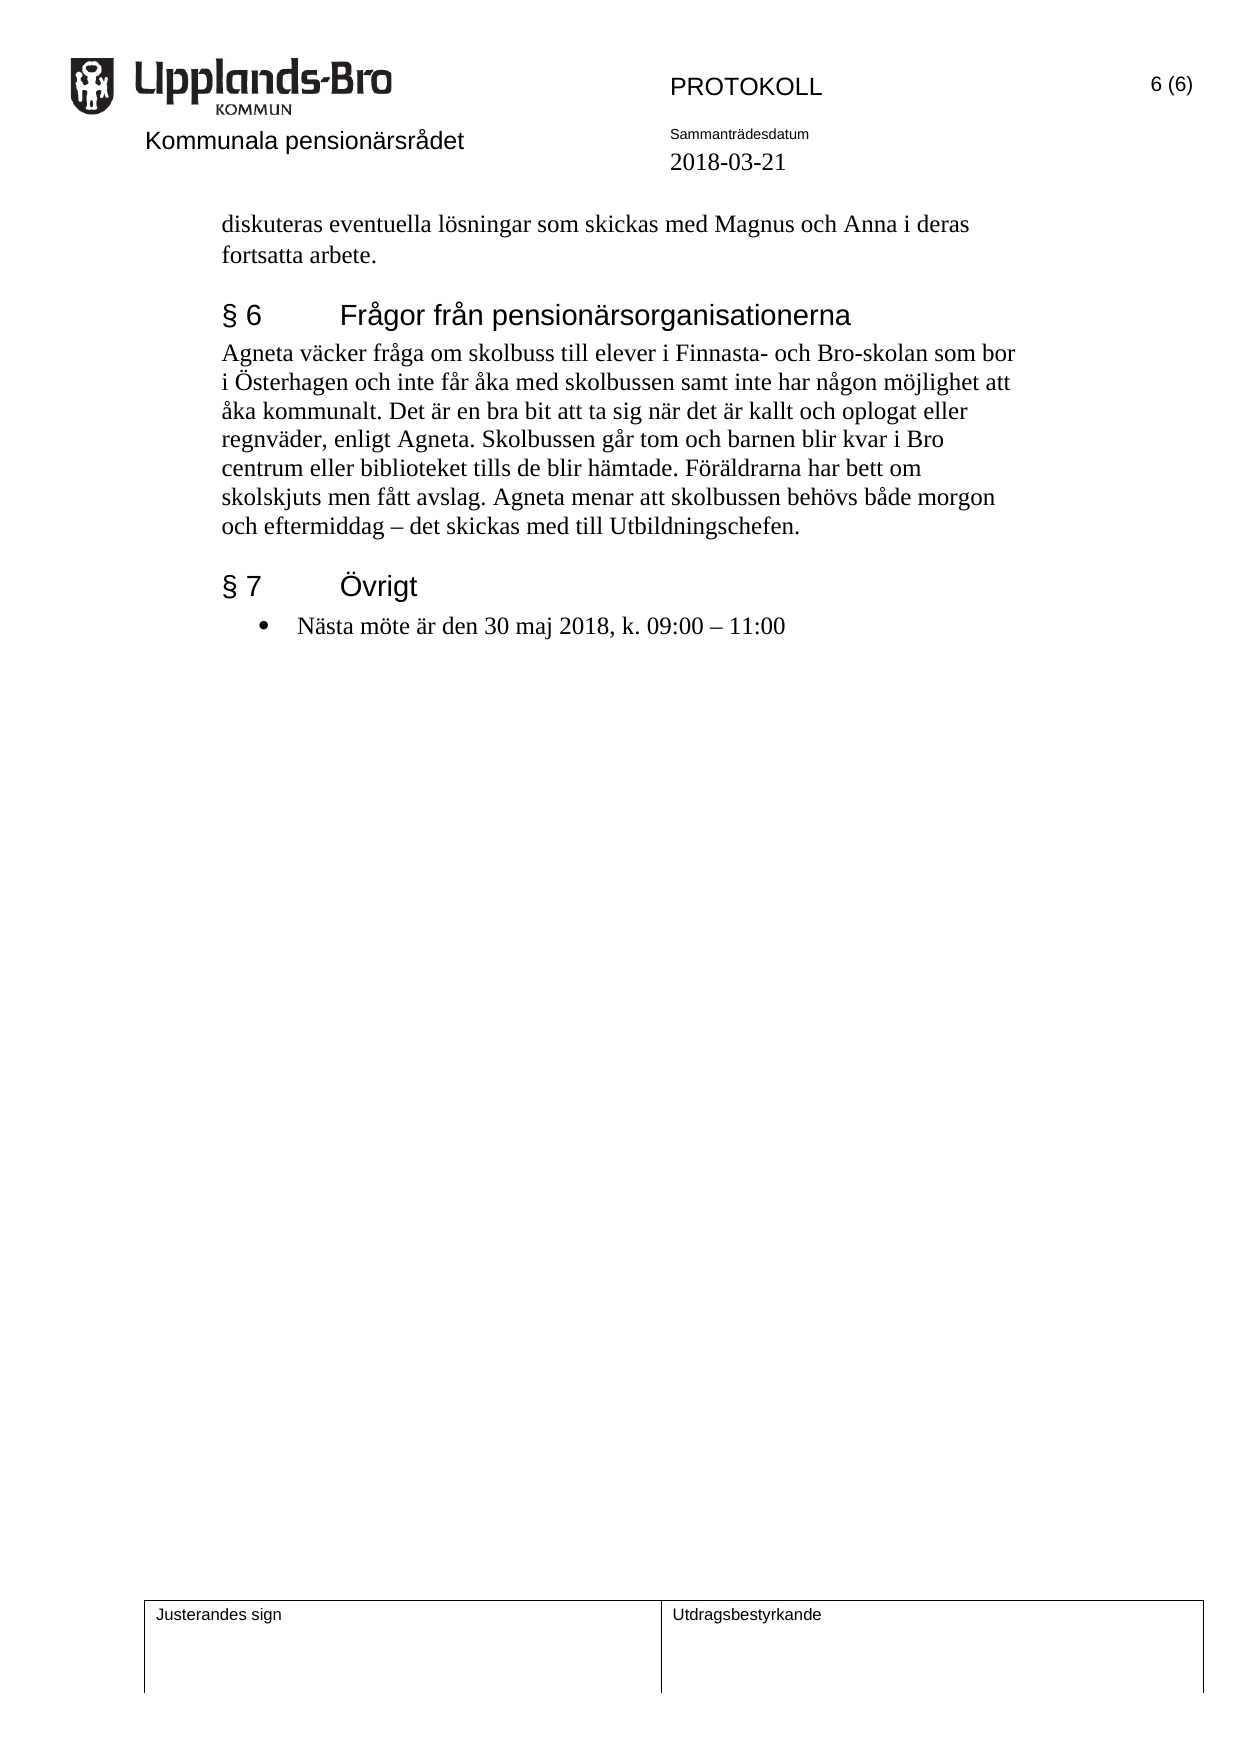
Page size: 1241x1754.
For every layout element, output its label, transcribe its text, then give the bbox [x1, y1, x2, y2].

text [221, 207, 1019, 269]
subtitle § 7 Övrigt [221, 569, 1019, 602]
text Agneta väcker fråga om skolbuss till elever i Finnasta- och Bro-skolan som bor i Österhagen och inte får åka med skolbussen samt inte har någon möjlighet att åka kommunalt. Det är en bra bit att ta sig när det är kallt och oplogat eller regnväder, enligt Agneta. Skolbussen går tom och barnen blir kvar i Bro centrum eller biblioteket tills de blir hämtade. Föräldrarna har bett om skolskjuts men fått avslag. Agneta menar att skolbussen behövs både morgon och eftermiddag – det skickas med till Utbildningschefen. [221, 338, 1019, 539]
picture [70, 58, 392, 115]
list Nästa möte är den 30 maj 2018, k. 09:00 – 11:00 [259, 608, 1019, 640]
subtitle § 6 Frågor från pensionärsorganisationerna [221, 298, 1019, 332]
